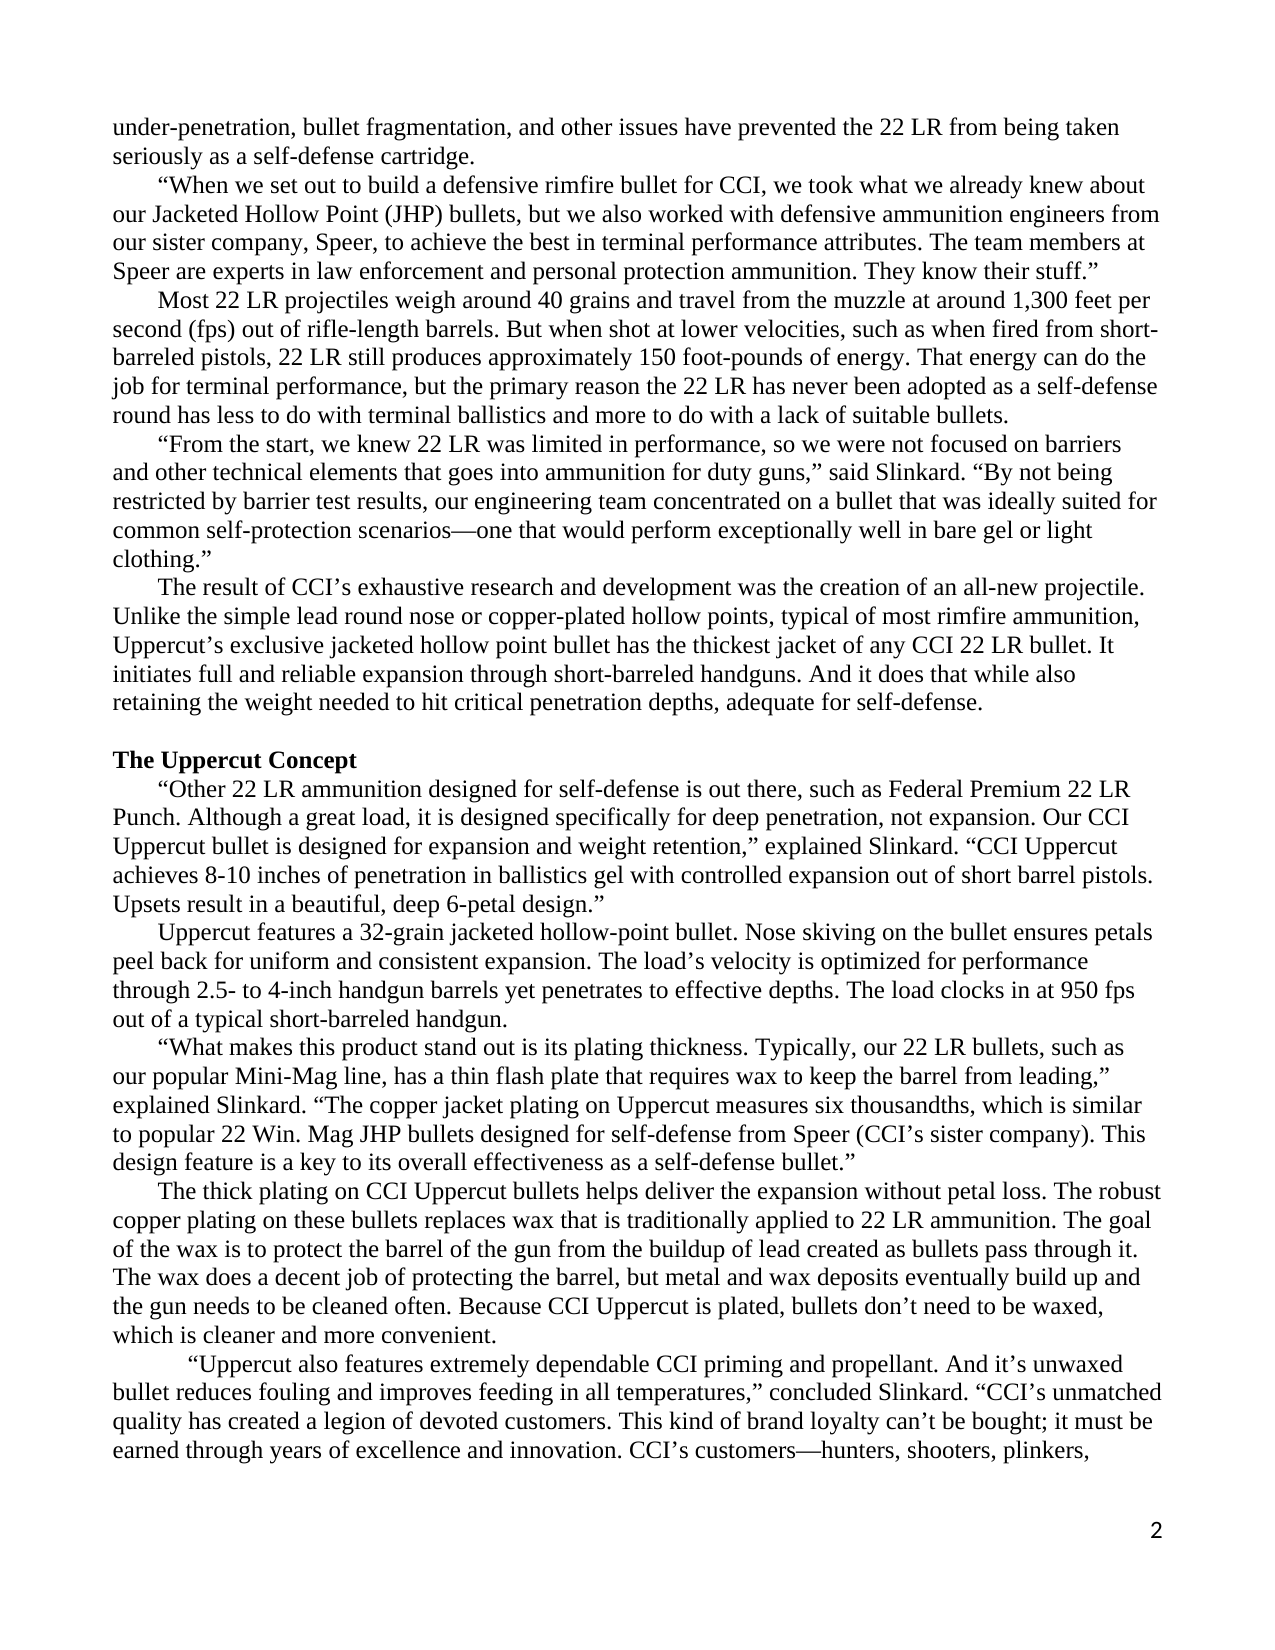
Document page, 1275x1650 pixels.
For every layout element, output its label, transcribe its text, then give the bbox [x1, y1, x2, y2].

text “What makes this product stand out is its plating thickness. Typically, our 22 LR bullets, such as our popular Mini-Mag line, has a thin flash plate that requires wax to keep the barrel from leading,” explained Slinkard. “The copper jacket plating on Uppercut measures six thousandths, which is similar to popular 22 Win. Mag JHP bullets designed for self-defense from Speer (CCI’s sister company). This design feature is a key to its overall effectiveness as a self-defense bullet.” [112, 1032, 1162, 1176]
text “When we set out to build a defensive rimfire bullet for CCI, we took what we already knew about our Jacketed Hollow Point (JHP) bullets, but we also worked with defensive ammunition engineers from our sister company, Speer, to achieve the best in terminal performance attributes. The team members at Speer are experts in law enforcement and personal protection ammunition. They know their stuff.” [112, 170, 1162, 285]
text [112, 112, 1162, 170]
text Uppercut features a 32-grain jacketed hollow-point bullet. Nose skiving on the bullet ensures petals peel back for uniform and consistent expansion. The load’s velocity is optimized for performance through 2.5- to 4-inch handgun barrels yet penetrates to effective depths. The load clocks in at 950 fps out of a typical short-barreled handgun. [112, 917, 1162, 1032]
text The thick plating on CCI Uppercut bullets helps deliver the expansion without petal loss. The robust copper plating on these bullets replaces wax that is traditionally applied to 22 LR ammunition. The goal of the wax is to protect the barrel of the gun from the buildup of lead created as bullets pass through it. The wax does a decent job of protecting the barrel, but metal and wax deposits eventually build up and the gun needs to be cleaned often. Because CCI Uppercut is plated, bullets don’t need to be waxed, which is cleaner and more convenient. [112, 1176, 1162, 1349]
text The Uppercut Concept [112, 745, 1162, 774]
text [112, 1349, 1162, 1464]
text “From the start, we knew 22 LR was limited in performance, so we were not focused on barriers and other technical elements that goes into ammunition for duty guns,” said Slinkard. “By not being restricted by barrier test results, our engineering team concentrated on a bullet that was ideally suited for common self-protection scenarios—one that would perform exceptionally well in bare gel or light clothing.” [112, 429, 1162, 572]
text “Other 22 LR ammunition designed for self-defense is out there, such as Federal Premium 22 LR Punch. Although a great load, it is designed specifically for deep penetration, not expansion. Our CCI Uppercut bullet is designed for expansion and weight retention,” explained Slinkard. “CCI Uppercut achieves 8-10 inches of penetration in ballistics gel with controlled expansion out of short barrel pistols. Upsets result in a beautiful, deep 6-petal design.” [112, 774, 1162, 917]
text The result of CCI’s exhaustive research and development was the creation of an all-new projectile. Unlike the simple lead round nose or copper-plated hollow points, typical of most rimfire ammunition, Uppercut’s exclusive jacketed hollow point bullet has the thickest jacket of any CCI 22 LR bullet. It initiates full and reliable expansion through short-barreled handguns. And it does that while also retaining the weight needed to hit critical penetration depths, adequate for self-defense. [112, 572, 1162, 716]
text Most 22 LR projectiles weigh around 40 grains and travel from the muzzle at around 1,300 feet per second (fps) out of rifle-length barrels. But when shot at lower velocities, such as when fired from short-barreled pistols, 22 LR still produces approximately 150 foot-pounds of energy. That energy can do the job for terminal performance, but the primary reason the 22 LR has never been adopted as a self-defense round has less to do with terminal ballistics and more to do with a lack of suitable bullets. [112, 285, 1162, 429]
